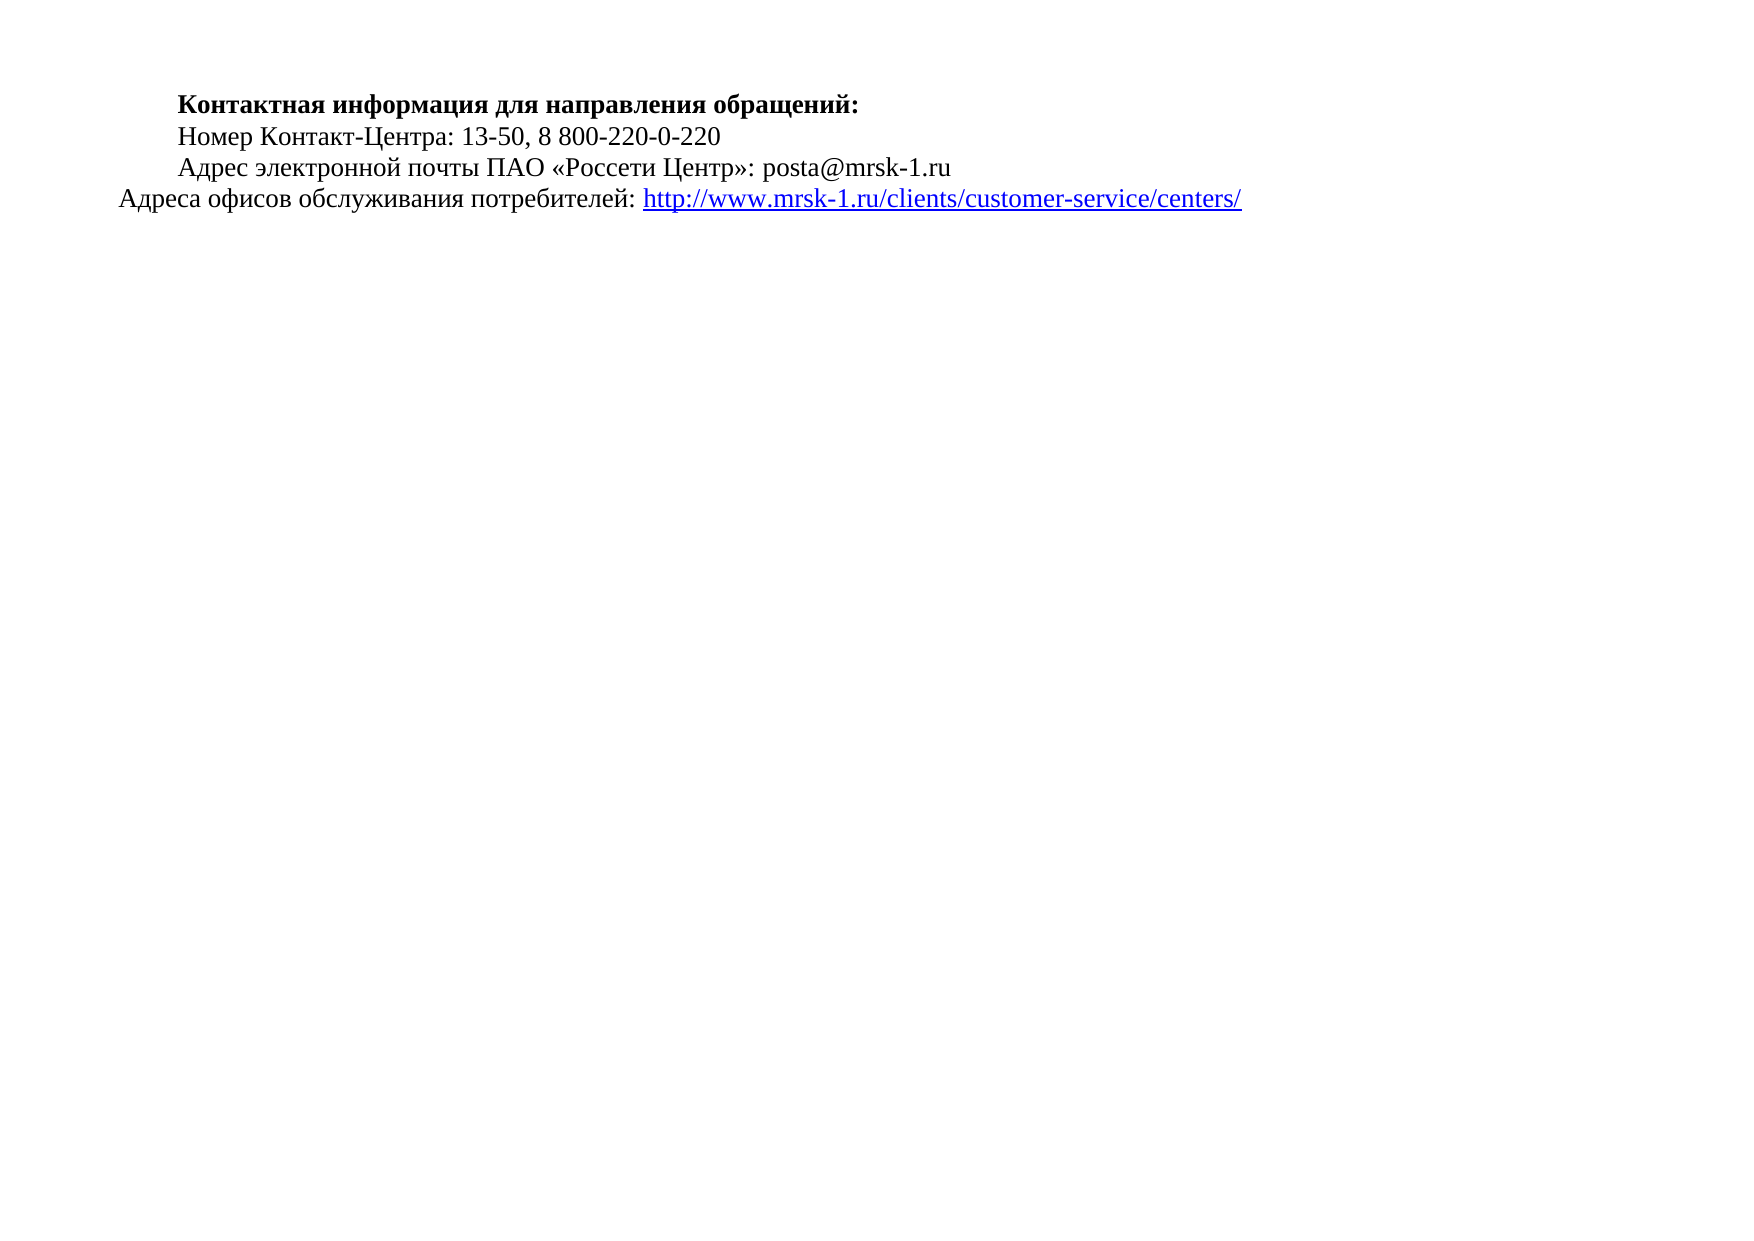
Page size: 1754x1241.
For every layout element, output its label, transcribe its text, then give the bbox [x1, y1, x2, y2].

text Адрес электронной почты ПАО «Россети Центр»: posta@mrsk-1.ru [118, 151, 1636, 182]
text Номер Контакт-Центра: 13-50, 8 800-220-0-220 [118, 120, 1636, 151]
text Адреса офисов обслуживания потребителей: http://www.mrsk-1.ru/clients/customer-service/centers/ [118, 182, 1636, 213]
text Контактная информация для направления обращений: [118, 89, 1636, 120]
